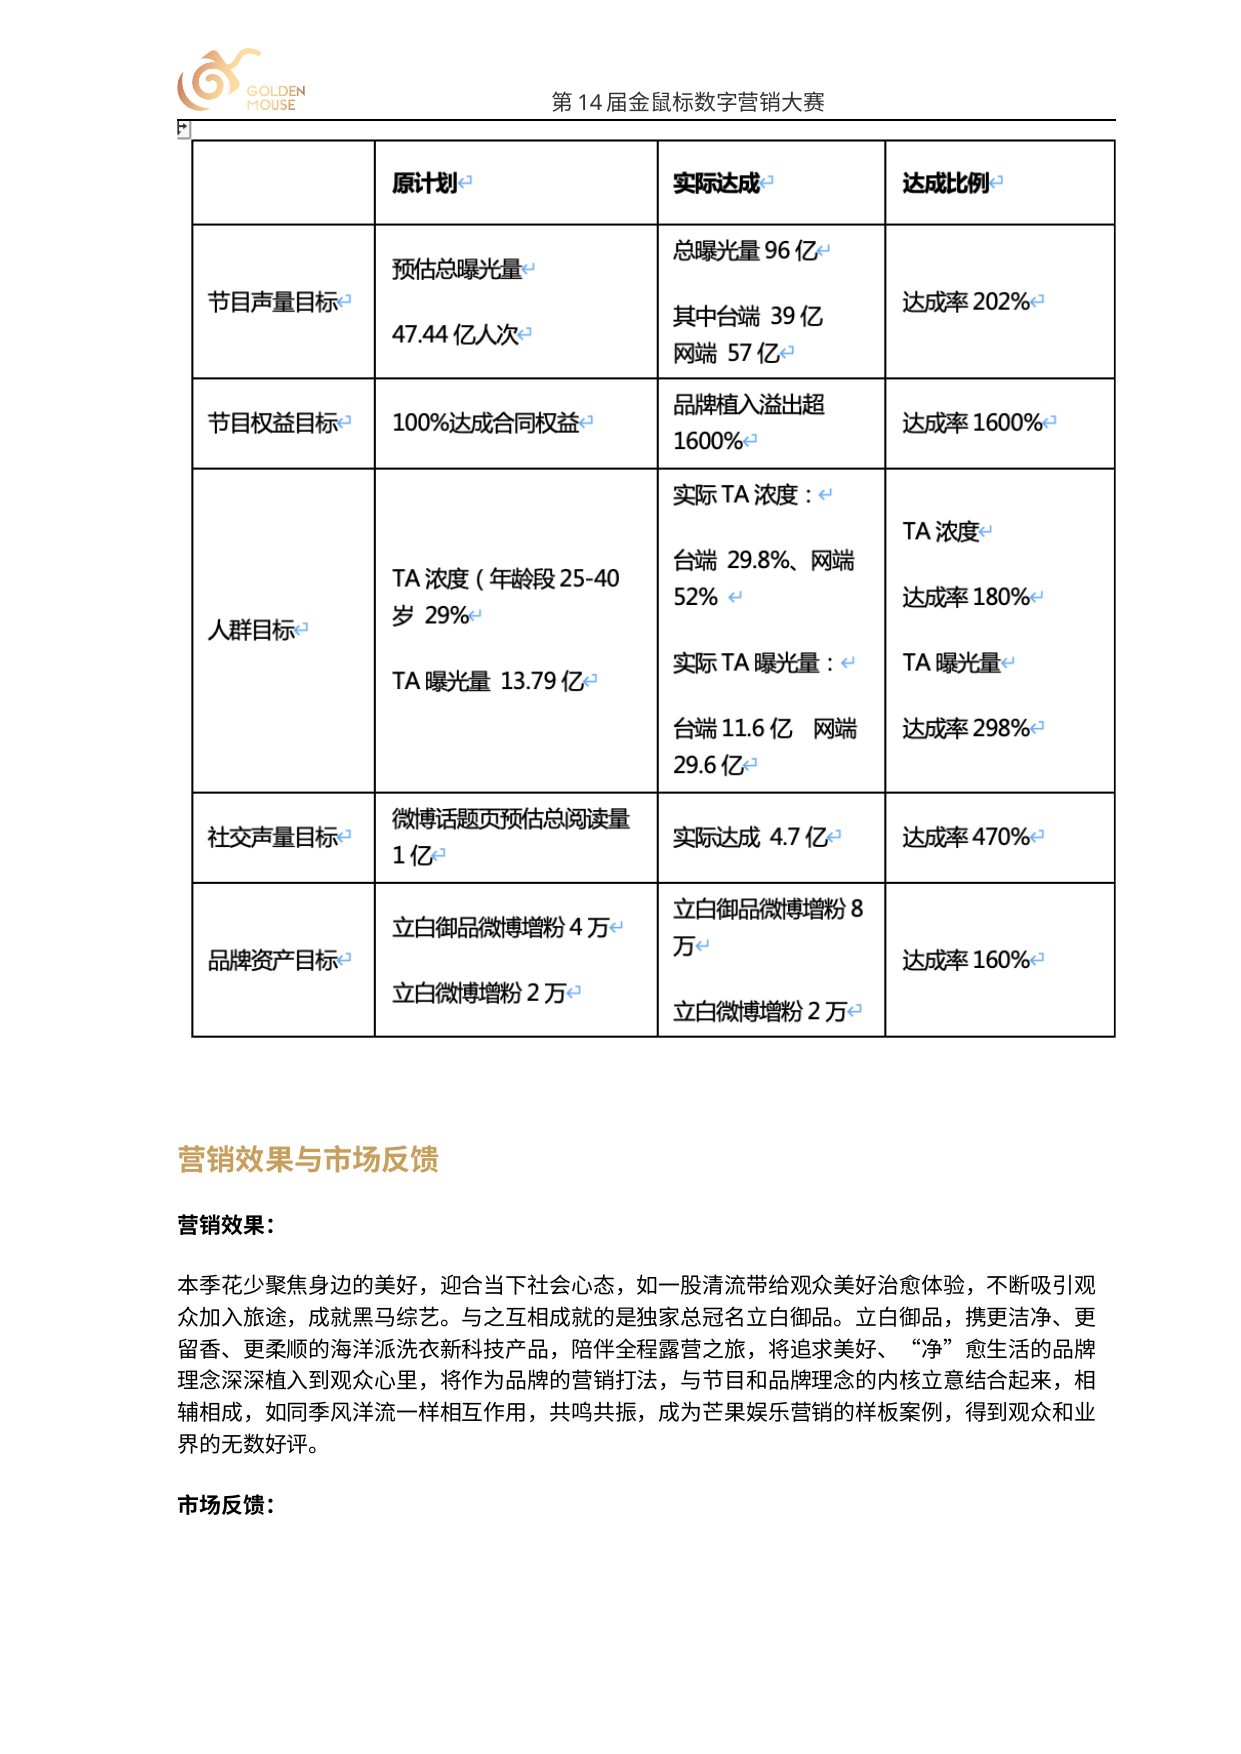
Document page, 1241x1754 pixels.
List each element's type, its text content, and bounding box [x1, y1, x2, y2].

picture [177, 121, 1116, 1049]
text 营销效果： [177, 1208, 1116, 1239]
text 营销效果与市场反馈 [177, 1136, 1116, 1178]
text 市场反馈： [177, 1488, 1116, 1519]
picture [177, 48, 305, 111]
text 本季花少聚焦身边的美好，迎合当下社会心态，如一股清流带给观众美好治愈体验，不断吸引观众加入旅途，成就黑马综艺。与之互相成就的是独家总冠名立白御品。立白御品，携更洁净、更留香、更柔顺的海洋派洗衣新科技产品，陪伴全程露营之旅，将追求美好、“净”愈生活的品牌理念深深植入到观众心里，将作为品牌的营销打法，与节目和品牌理念的内核立意结合起来，相辅相成，如同季风洋流一样相互作用，共鸣共振，成为芒果娱乐营销的样板案例，得到观众和业界的无数好评。 [177, 1268, 1116, 1458]
